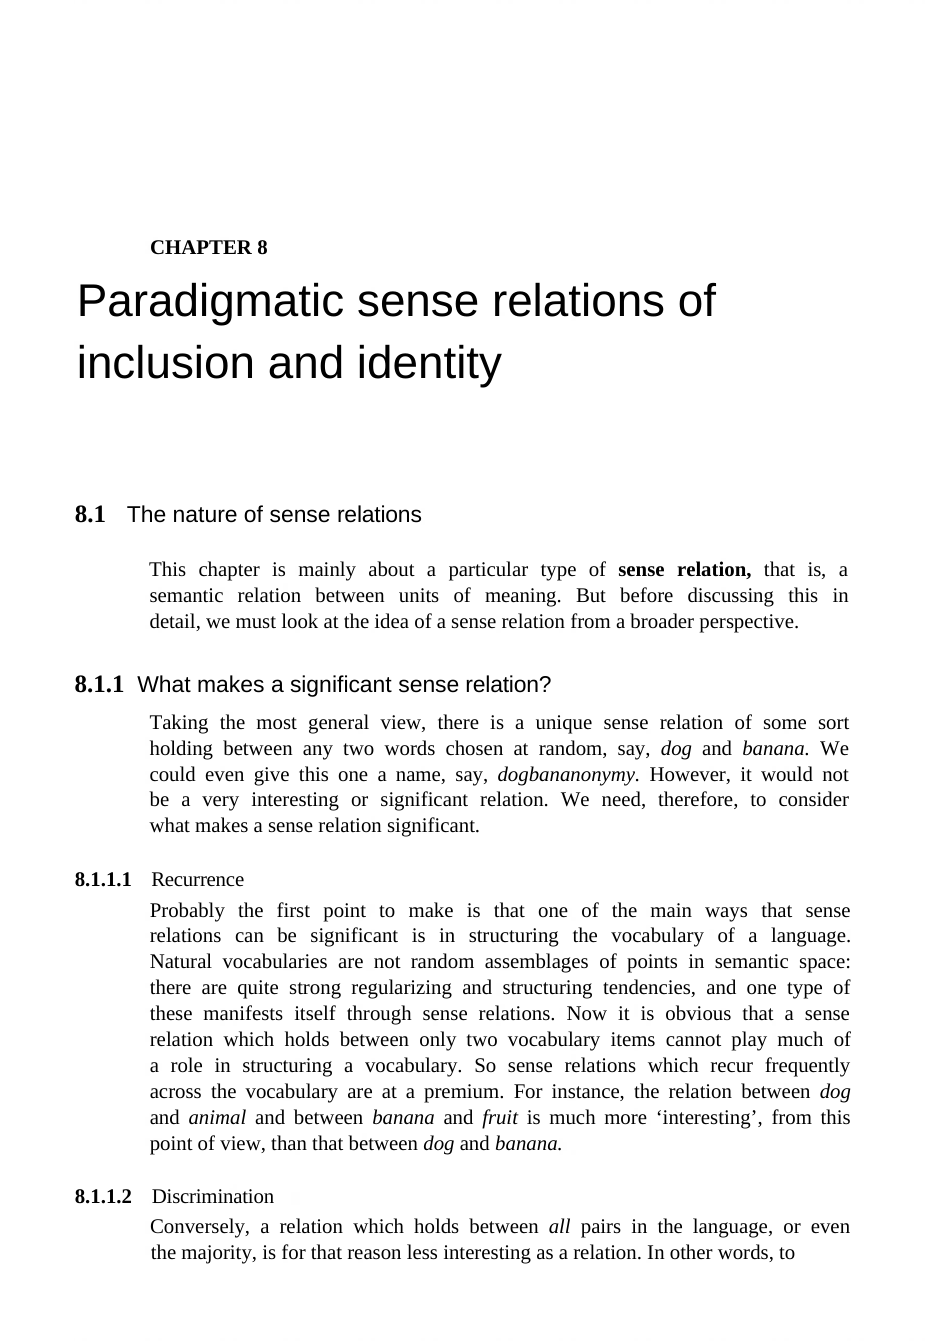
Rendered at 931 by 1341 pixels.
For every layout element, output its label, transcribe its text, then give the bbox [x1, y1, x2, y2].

subtitle The nature of sense relations [74, 499, 868, 528]
text Conversely, a relation which holds between all pairs in the language, or even the majority, is for that reason less interesting as a relation. In other words, to [150, 1214, 850, 1264]
subtitle What makes a significant sense relation? [74, 669, 868, 697]
picture [73, 0, 926, 1341]
list Recurrence [74, 867, 868, 891]
text This chapter is mainly about a particular type of sense relation, that is, a semantic relation between units of meaning. But before discussing this in detail, we must look at the idea of a sense relation from a broader perspective. [149, 557, 849, 633]
subtitle Paradigmatic sense relations of inclusion and identity [77, 274, 868, 388]
list Discrimination [74, 1183, 868, 1208]
text Probably the first point to make is that one of the main ways that sense relations can be significant is in structuring the vocabulary of a language. Natural vocabularies are not random assemblages of points in semantic space: there are quite strong regularizing and structuring tendencies, and one type of these manifests itself through sense relations. Now it is obvious that a sense relation which holds between only two vocabulary items cannot play much of a role in structuring a vocabulary. So sense relations which recur frequently across the vocabulary are at a premium. For instance, the relation between dog and animal and between banana and fruit is much more ‘interesting’, from this point of view, than that between dog and banana. [149, 897, 851, 1155]
text Taking the most general view, there is a unique sense relation of some sort holding between any two words chosen at random, say, dog and banana. We could even give this one a name, say, dogbananonymy. However, it would not be a very interesting or significant relation. We need, therefore, to consider what makes a sense relation significant. [149, 709, 849, 837]
text CHAPTER 8 [150, 235, 868, 259]
